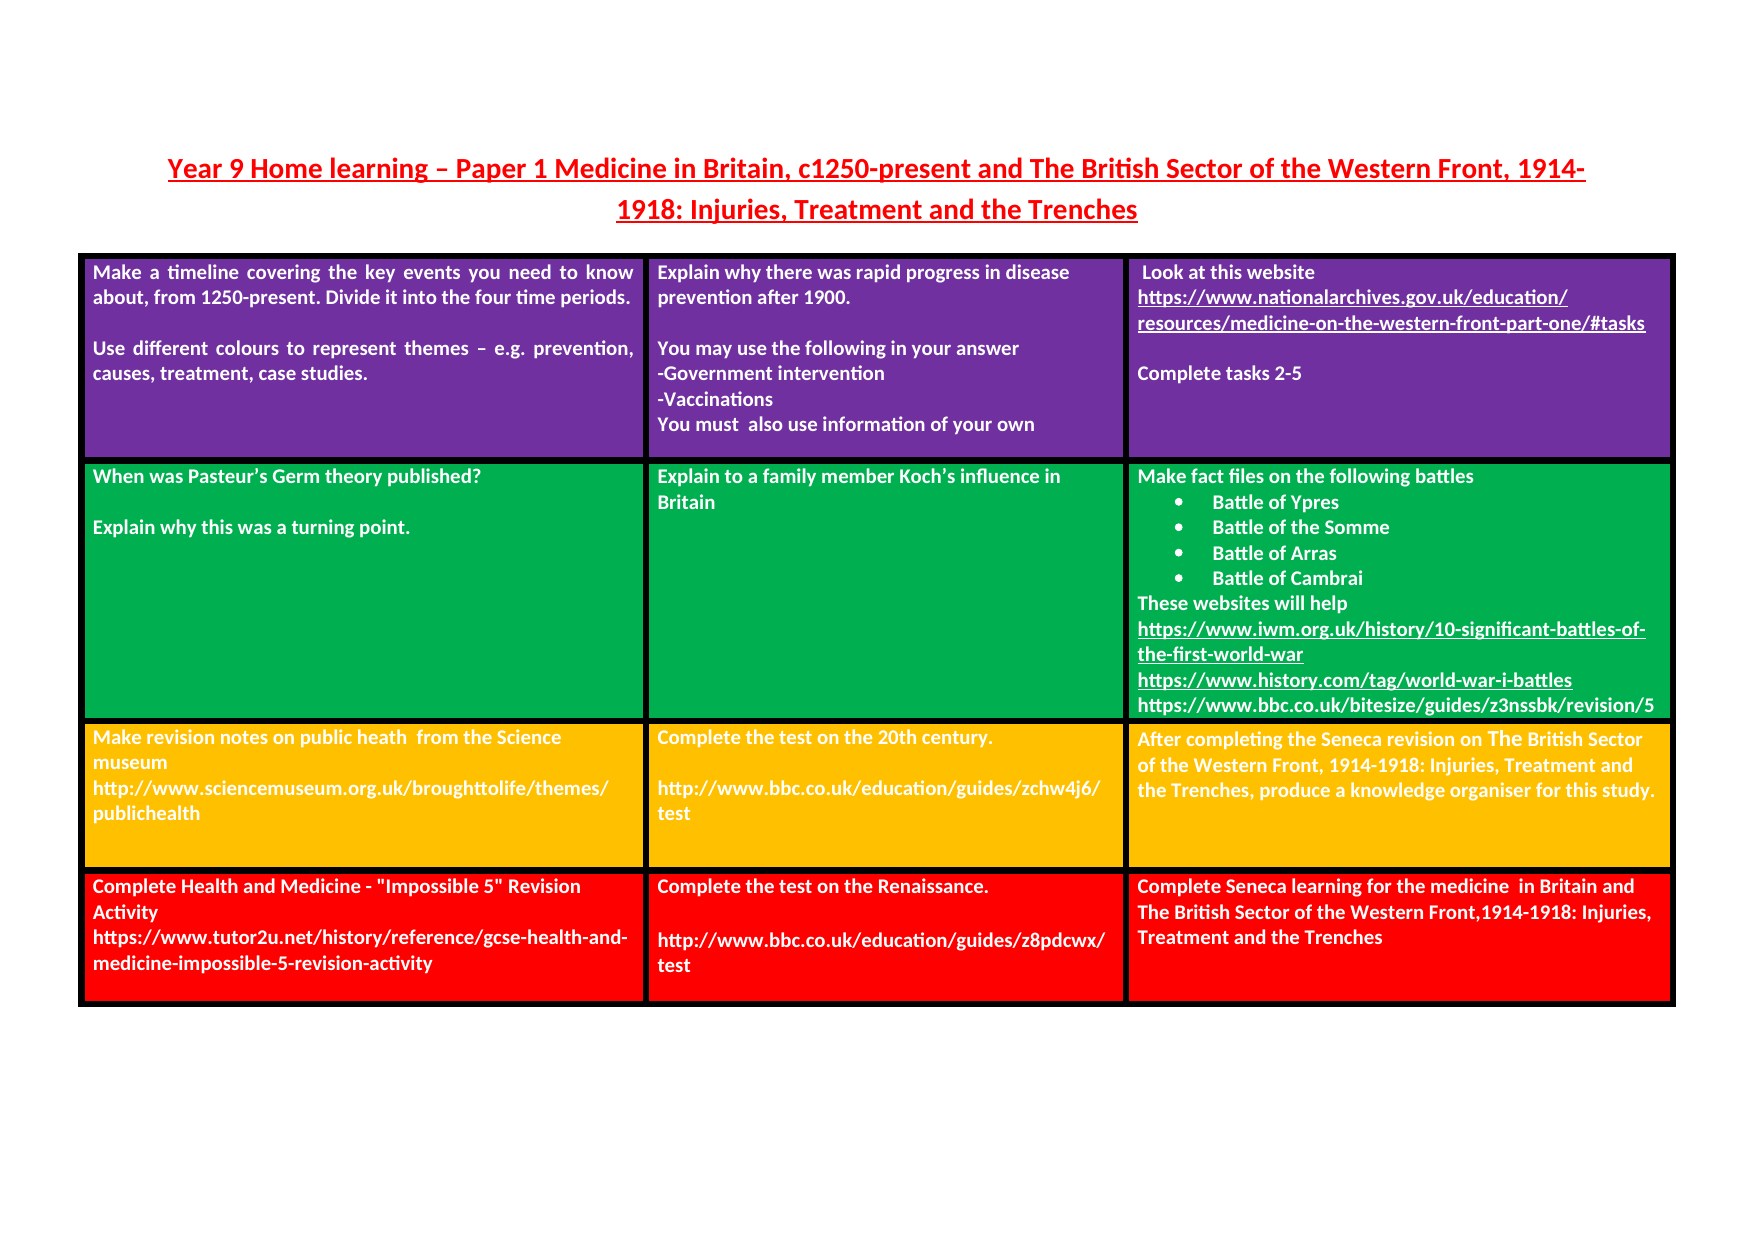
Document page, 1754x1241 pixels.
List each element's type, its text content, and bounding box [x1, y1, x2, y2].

table_header Make a timeline covering the key events you need to know about, from 1250-present. Divide it into the four time periods. Use different colours to represent themes – e.g. prevention, causes, treatment, case studies. [85, 259, 643, 457]
table_cell Make fact files on the following battles Battle of Ypres Battle of the Somme Battle of Arras Battle of Cambrai These websites will help https://www.iwm.org.uk/history/10-significant-battles-of-the-first-world-war https://www.history.com/tag/world-war-i-battles https://www.bbc.co.uk/bitesize/guides/z3nssbk/revision/5 [1129, 464, 1670, 718]
table_cell Make revision notes on public heath from the Science museum http://www.sciencemuseum.org.uk/broughttolife/themes/publichealth [85, 724, 643, 867]
table_cell Explain to a family member Koch’s influence in Britain [649, 464, 1123, 718]
table_cell After completing the Seneca revision on The British Sector of the Western Front, 1914-1918: Injuries, Treatment and the Trenches, produce a knowledge organiser for this study. [1129, 724, 1670, 867]
table_header Explain why there was rapid progress in disease prevention after 1900. You may use the following in your answer -Government intervention -Vaccinations You must also use information of your own [649, 259, 1123, 457]
table_cell Complete Seneca learning for the medicine in Britain and The British Sector of the Western Front,1914-1918: Injuries, Treatment and the Trenches [1129, 874, 1670, 1001]
table_header Look at this website https://www.nationalarchives.gov.uk/education/resources/medicine-on-the-western-front-part-one/#tasks Complete tasks 2-5 [1129, 259, 1670, 457]
table_cell When was Pasteur’s Germ theory published? Explain why this was a turning point. [85, 464, 643, 718]
table_cell Complete Health and Medicine - "Impossible 5" Revision Activity https://www.tutor2u.net/history/reference/gcse-health-and-medicine-impossible-5-revision-activity [85, 874, 643, 1001]
table_cell Complete the test on the Renaissance. http://www.bbc.co.uk/education/guides/z8pdcwx/test [649, 874, 1123, 1001]
text Year 9 Home learning – Paper 1 Medicine in Britain, c1250-present and The British Sector of the Western Front, 1914-1918: Injuries, Treatment and the Trenches [150, 150, 1604, 227]
table_cell Complete the test on the 20th century. http://www.bbc.co.uk/education/guides/zchw4j6/test [649, 724, 1123, 867]
